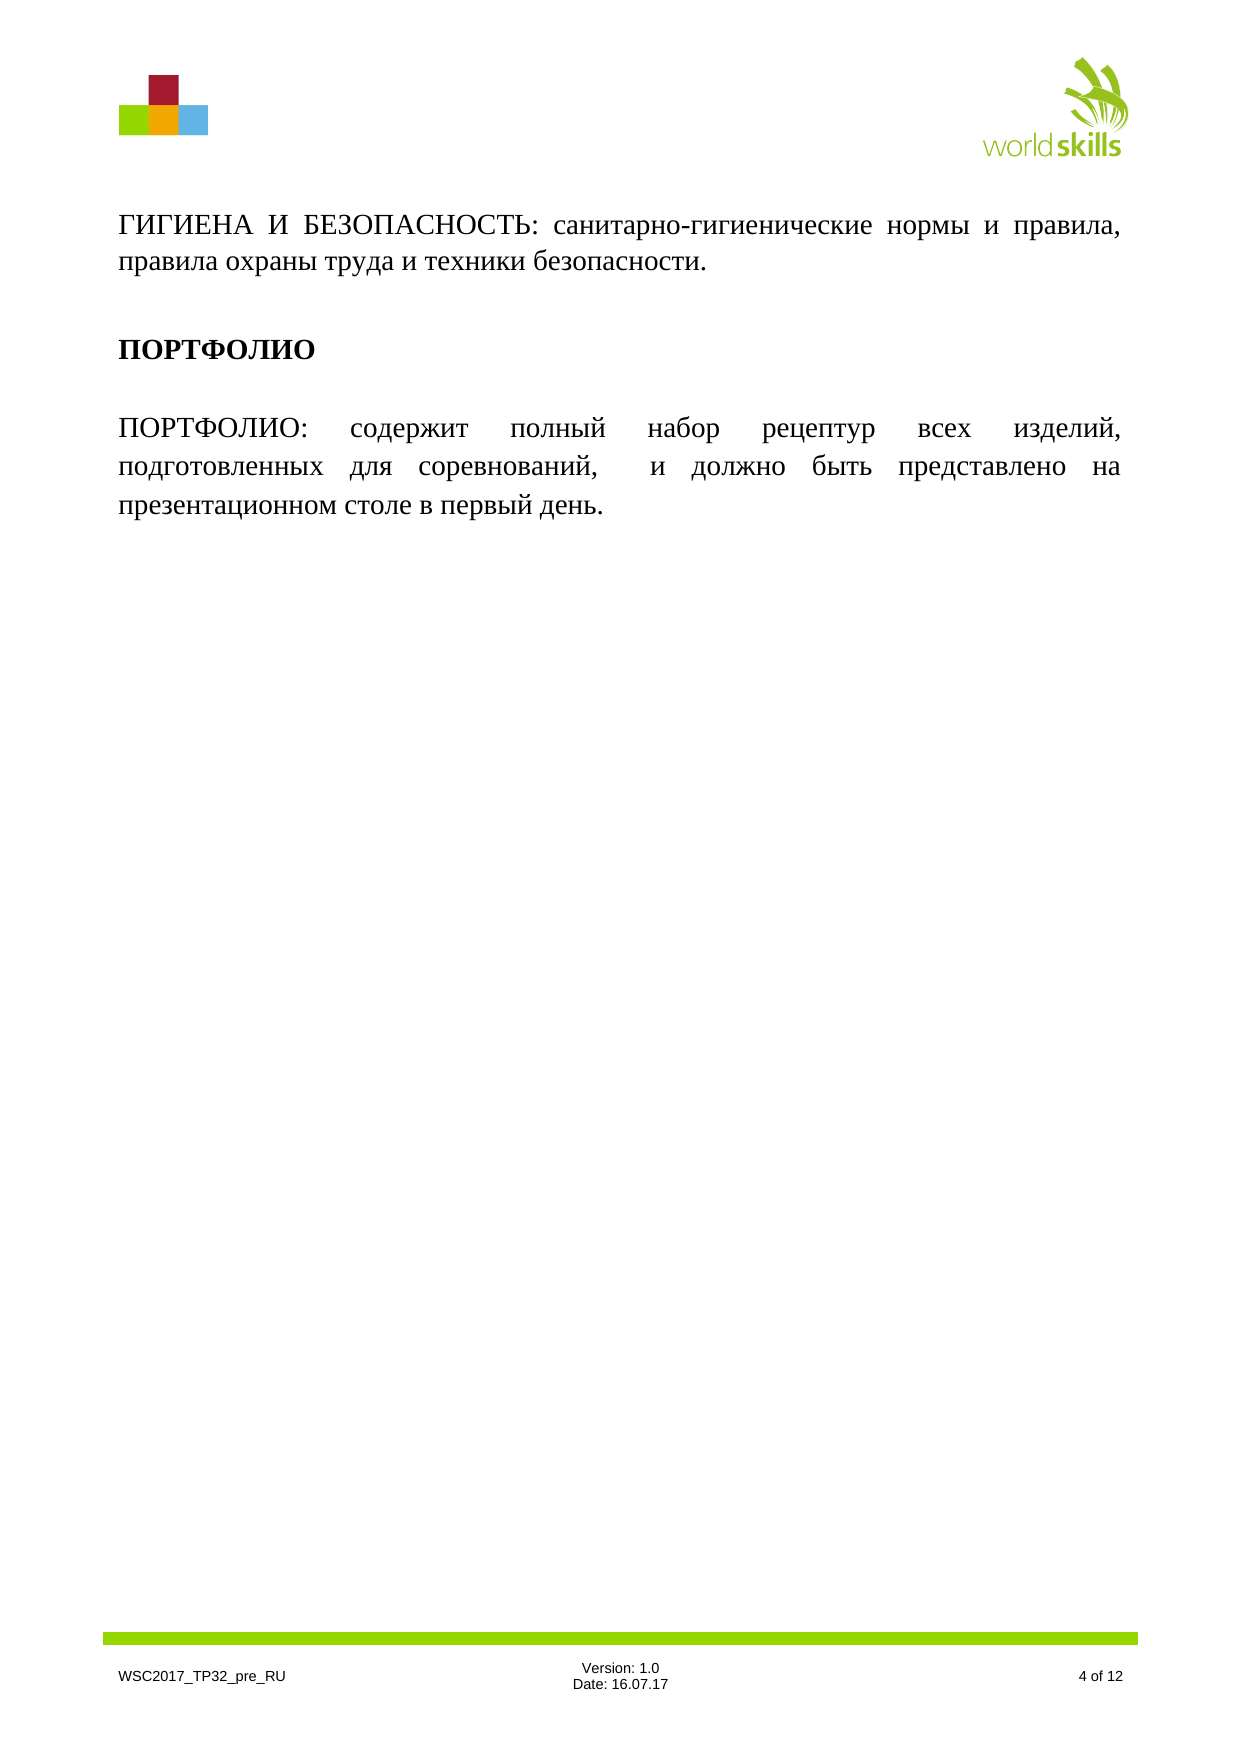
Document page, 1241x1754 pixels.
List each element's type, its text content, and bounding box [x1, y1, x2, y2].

text ГИГИЕНА И БЕЗОПАСНОСТЬ: санитарно-гигиенические нормы и правила, правила охраны труда и техники безопасности. [118, 207, 1122, 276]
text ПОРТФОЛИО: содержит полный набор рецептур всех изделий, подготовленных для соревнований, и должно быть представлено на презентационном столе в первый день. [118, 410, 1122, 521]
picture [967, 40, 1145, 172]
text ПОРТФОЛИО [118, 332, 1122, 365]
picture [118, 59, 209, 152]
